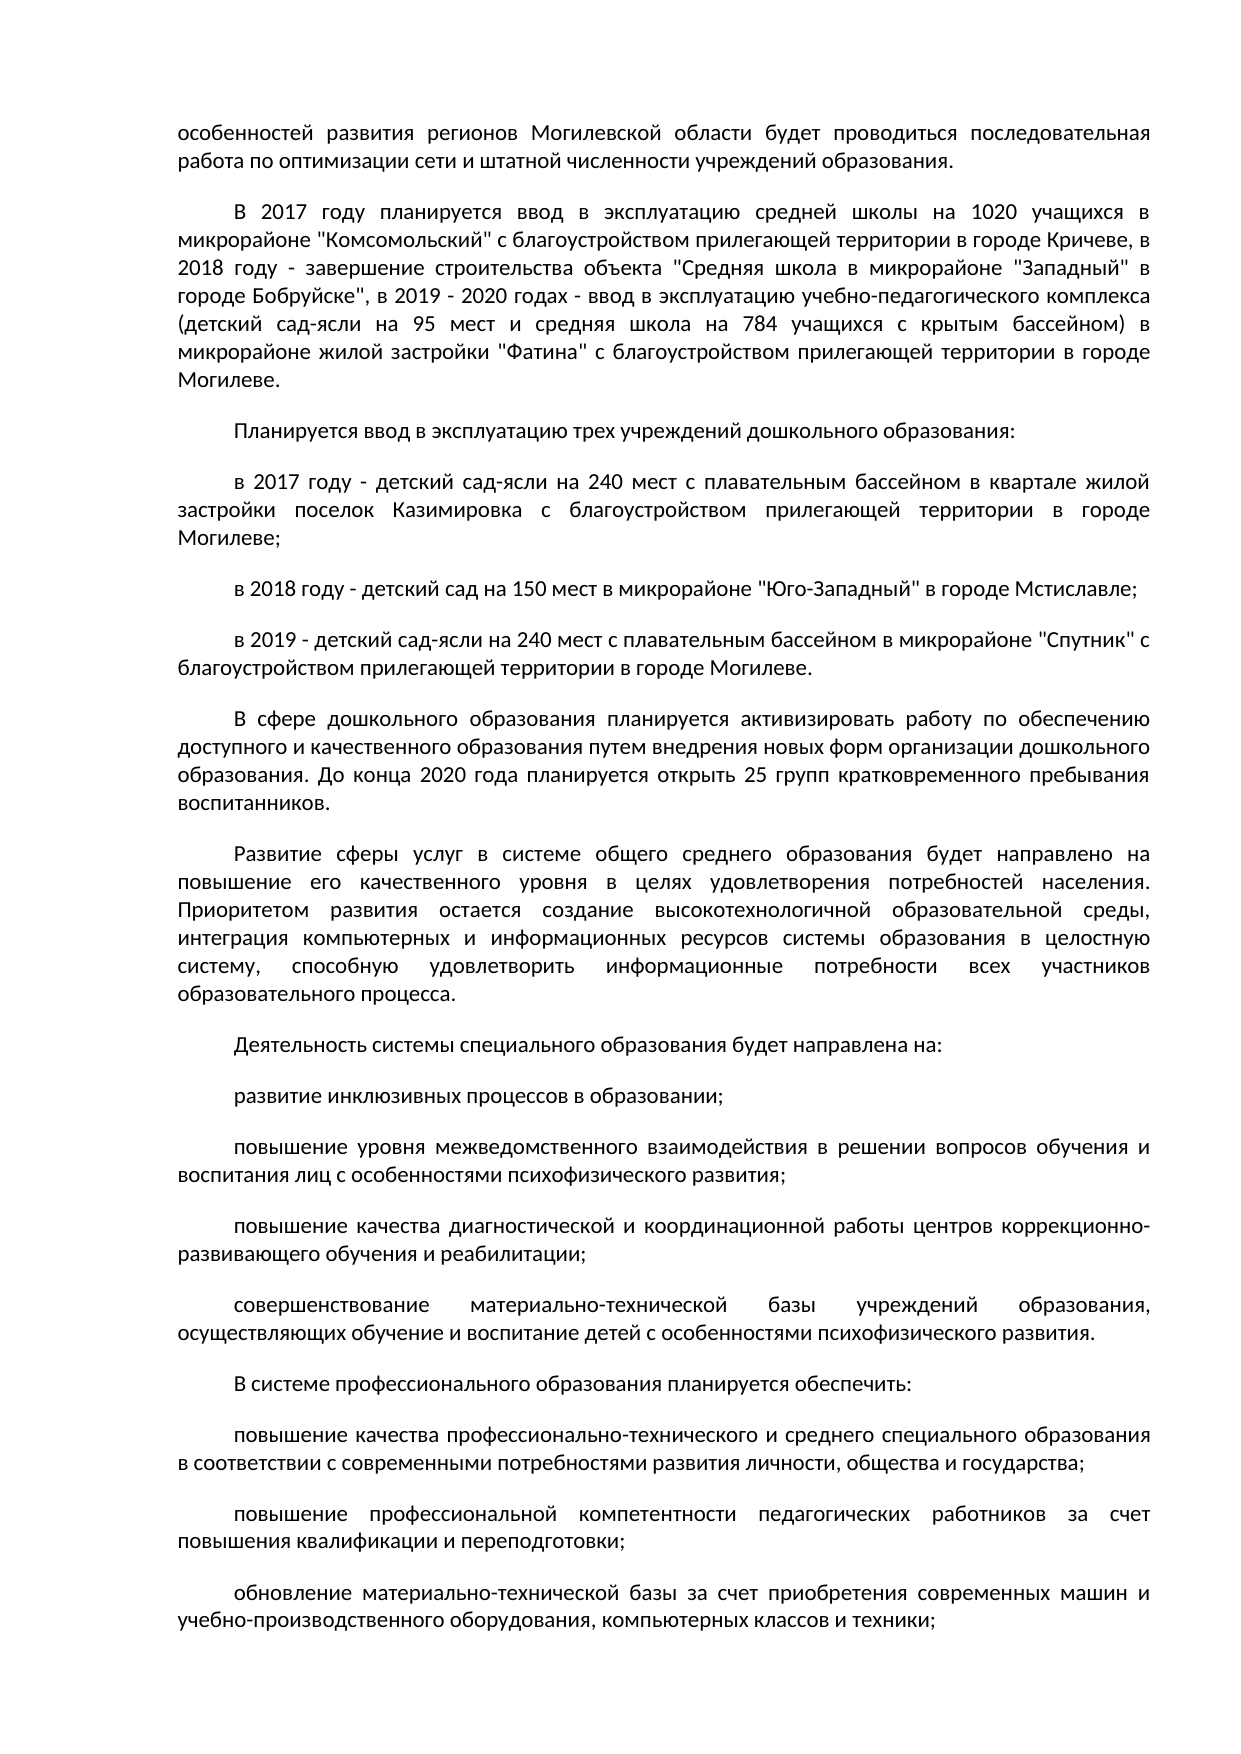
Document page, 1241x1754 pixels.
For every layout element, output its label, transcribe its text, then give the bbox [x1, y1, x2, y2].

text Развитие сферы услуг в системе общего среднего образования будет направлено на повышение его качественного уровня в целях удовлетворения потребностей населения. Приоритетом развития остается создание высокотехнологичной образовательной среды, интеграция компьютерных и информационных ресурсов системы образования в целостную систему, способную удовлетворить информационные потребности всех участников образовательного процесса. [177, 839, 1152, 1007]
text В 2017 году планируется ввод в эксплуатацию средней школы на 1020 учащихся в микрорайоне "Комсомольский" с благоустройством прилегающей территории в городе Кричеве, в 2018 году - завершение строительства объекта "Средняя школа в микрорайоне "Западный" в городе Бобруйске", в 2019 - 2020 годах - ввод в эксплуатацию учебно-педагогического комплекса (детский сад-ясли на 95 мест и средняя школа на 784 учащихся с крытым бассейном) в микрорайоне жилой застройки "Фатина" с благоустройством прилегающей территории в городе Могилеве. [177, 197, 1152, 393]
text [177, 118, 1152, 174]
text В сфере дошкольного образования планируется активизировать работу по обеспечению доступного и качественного образования путем внедрения новых форм организации дошкольного образования. До конца 2020 года планируется открыть 25 групп кратковременного пребывания воспитанников. [177, 704, 1152, 816]
text совершенствование материально-технической базы учреждений образования, осуществляющих обучение и воспитание детей с особенностями психофизического развития. [177, 1290, 1152, 1346]
text повышение уровня межведомственного взаимодействия в решении вопросов обучения и воспитания лиц с особенностями психофизического развития; [177, 1132, 1152, 1188]
text повышение качества диагностической и координационной работы центров коррекционно-развивающего обучения и реабилитации; [177, 1211, 1152, 1267]
text в 2018 году - детский сад на 150 мест в микрорайоне "Юго-Западный" в городе Мстиславле; [177, 574, 1152, 602]
text в 2017 году - детский сад-ясли на 240 мест с плавательным бассейном в квартале жилой застройки поселок Казимировка с благоустройством прилегающей территории в городе Могилеве; [177, 467, 1152, 551]
text развитие инклюзивных процессов в образовании; [177, 1081, 1152, 1109]
text повышение качества профессионально-технического и среднего специального образования в соответствии с современными потребностями развития личности, общества и государства; [177, 1420, 1152, 1476]
text Планируется ввод в эксплуатацию трех учреждений дошкольного образования: [177, 416, 1152, 444]
text обновление материально-технической базы за счет приобретения современных машин и учебно-производственного оборудования, компьютерных классов и техники; [177, 1578, 1152, 1634]
text повышение профессиональной компетентности педагогических работников за счет повышения квалификации и переподготовки; [177, 1499, 1152, 1555]
text Деятельность системы специального образования будет направлена на: [177, 1030, 1152, 1058]
text в 2019 - детский сад-ясли на 240 мест с плавательным бассейном в микрорайоне "Спутник" с благоустройством прилегающей территории в городе Могилеве. [177, 625, 1152, 681]
text В системе профессионального образования планируется обеспечить: [177, 1369, 1152, 1397]
